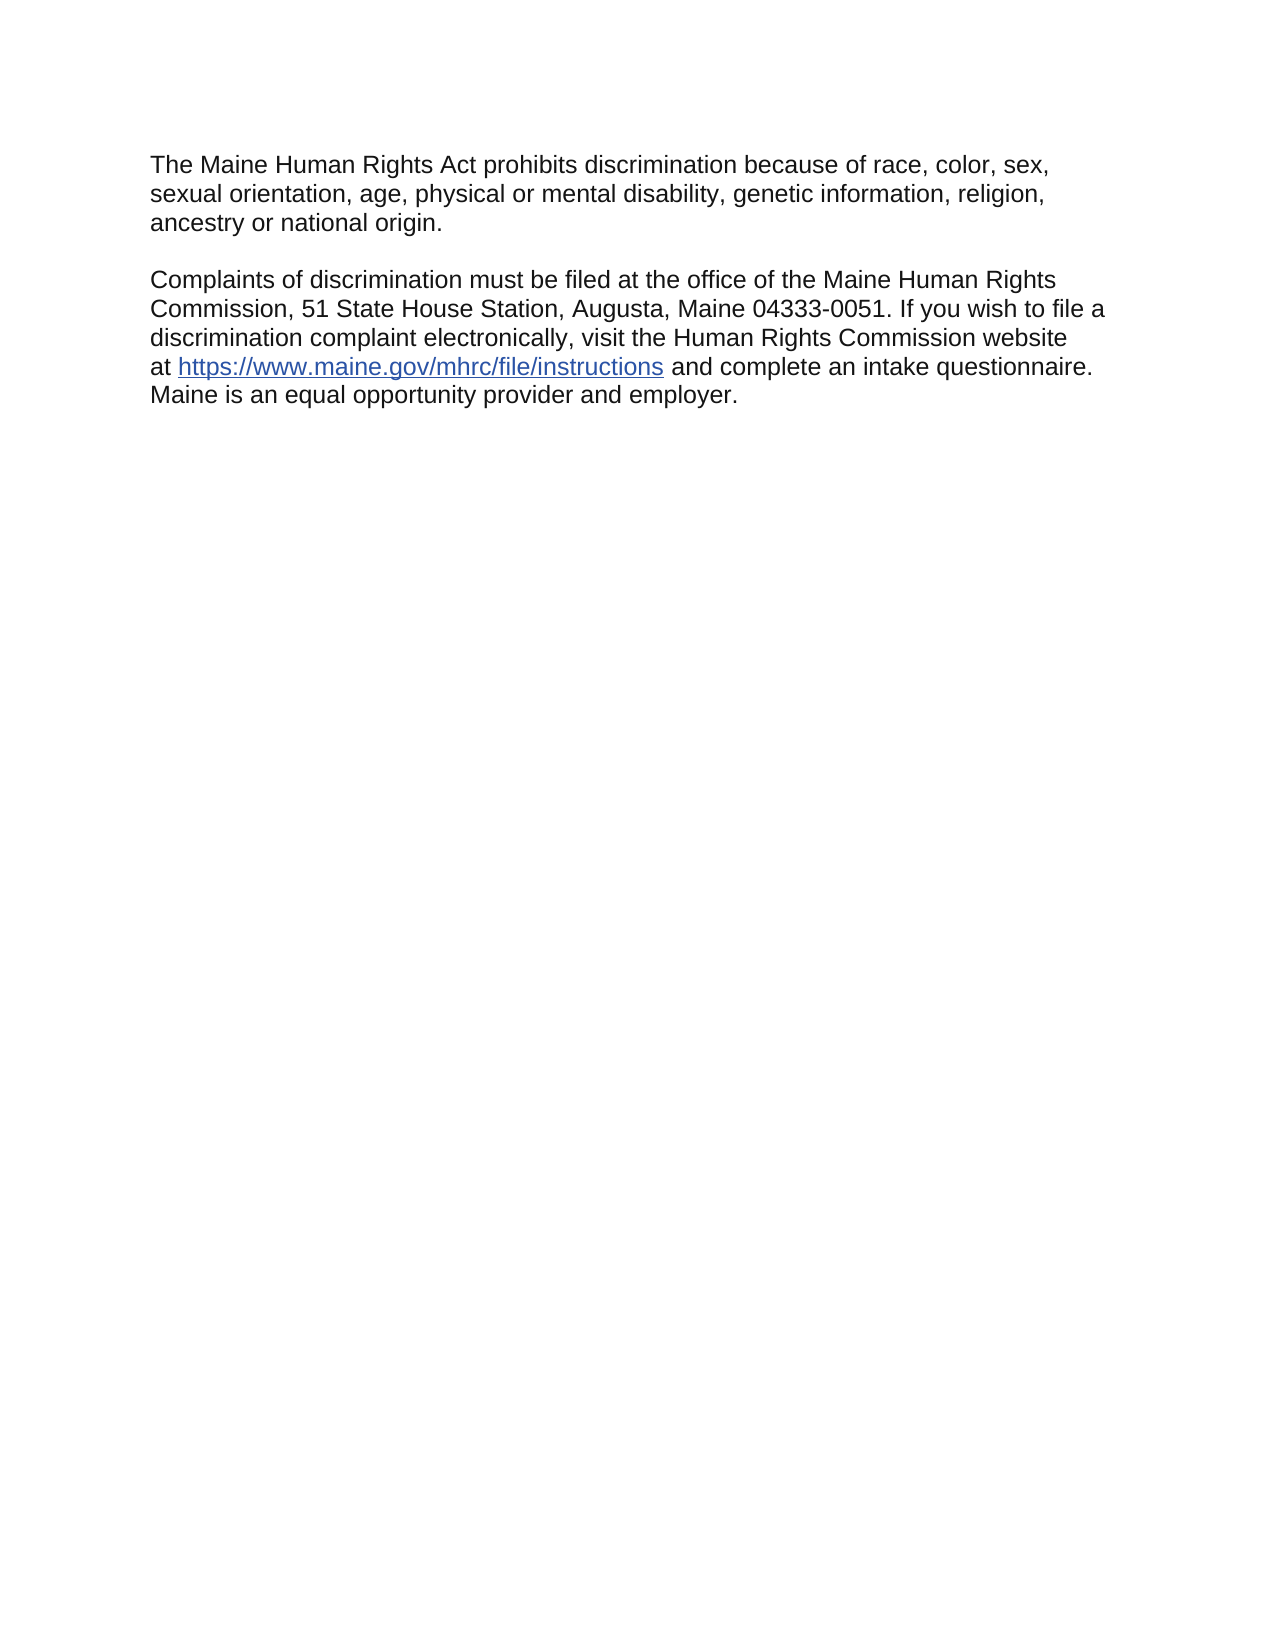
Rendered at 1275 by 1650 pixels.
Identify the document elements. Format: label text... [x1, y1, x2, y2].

text The Maine Human Rights Act prohibits discrimination because of race, color, sex, sexual orientation, age, physical or mental disability, genetic information, religion, ancestry or national origin. [150, 150, 1125, 236]
text Complaints of discrimination must be filed at the office of the Maine Human Rights Commission, 51 State House Station, Augusta, Maine 04333-0051. If you wish to file a discrimination complaint electronically, visit the Human Rights Commission website at https://www.maine.gov/mhrc/file/instructions and complete an intake questionnaire. Maine is an equal opportunity provider and employer. [150, 265, 1125, 409]
